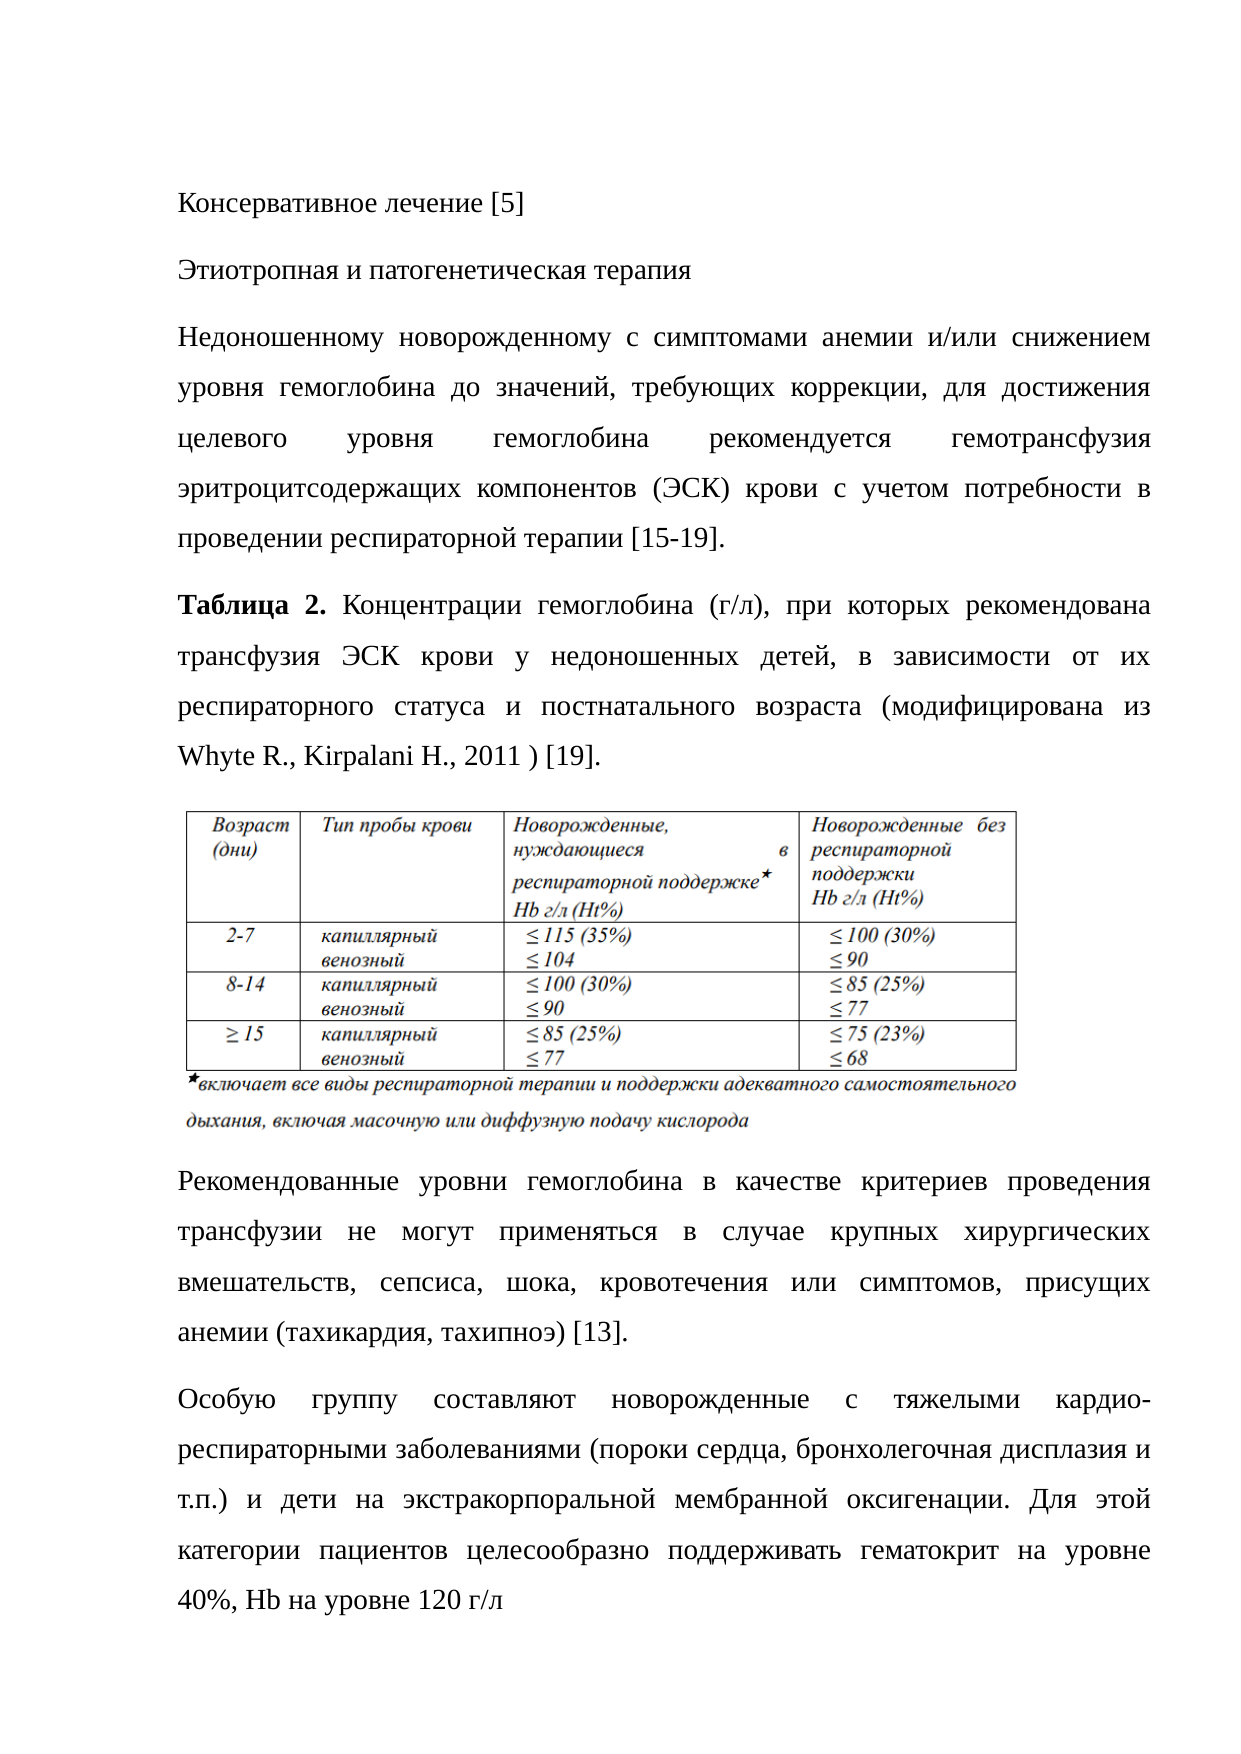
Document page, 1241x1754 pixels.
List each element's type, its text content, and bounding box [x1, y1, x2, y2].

text Рекомендованные уровни гемоглобина в качестве критериев проведения трансфузии не могут применяться в случае крупных хирургических вмешательств, сепсиса, шока, кровотечения или симптомов, присущих анемии (тахикардия, тахипноэ) [13]. [177, 1163, 1152, 1347]
text Этиотропная и патогенетическая терапия [177, 252, 1152, 286]
text Таблица 2. Концентрации гемоглобина (г/л), при которых рекомендована трансфузия ЭСК крови у недоношенных детей, в зависимости от их респираторного статуса и постнатального возраста (модифицирована из Whyte R., Kirpalani H., 2011 ) [19]. [177, 587, 1152, 772]
text Консервативное лечение [5] [177, 185, 1152, 219]
text Особую группу составляют новорожденные с тяжелыми кардио-респираторными заболеваниями (пороки сердца, бронхолегочная дисплазия и т.п.) и дети на экстракорпоральной мембранной оксигенации. Для этой категории пациентов целесообразно поддерживать гематокрит на уровне 40%, Hb на уровне 120 г/л [177, 1381, 1152, 1616]
text Недоношенному новорожденному с симптомами анемии и/или снижением уровня гемоглобина до значений, требующих коррекции, для достижения целевого уровня гемоглобина рекомендуется гемотрансфузия эритроцитсодержащих компонентов (ЭСК) крови с учетом потребности в проведении респираторной терапии [15-19]. [177, 319, 1152, 554]
picture [177, 805, 1028, 1133]
